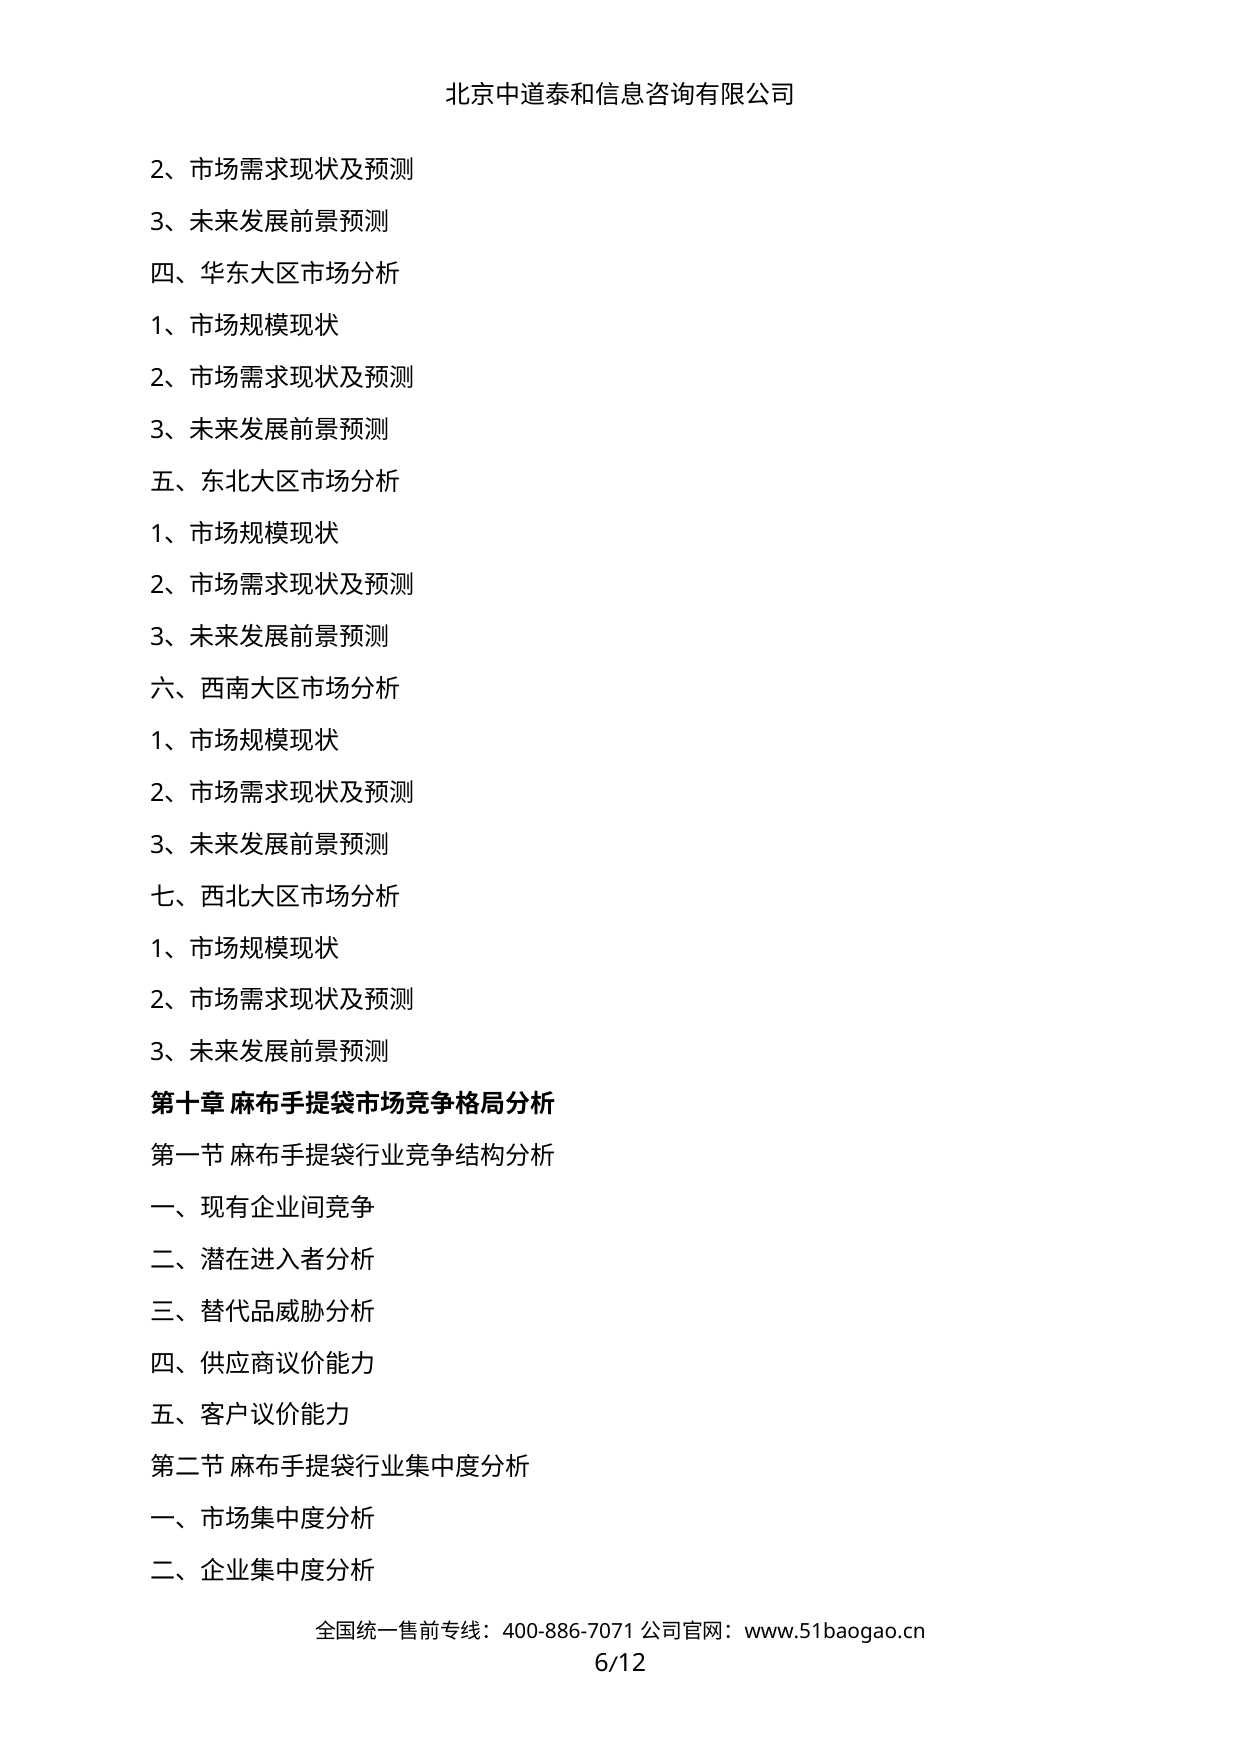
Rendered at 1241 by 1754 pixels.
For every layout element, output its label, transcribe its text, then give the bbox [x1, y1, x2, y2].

text 1、市场规模现状 [150, 513, 1090, 549]
text 五、东北大区市场分析 [150, 461, 1090, 497]
text 第二节 麻布手提袋行业集中度分析 [150, 1447, 1090, 1483]
text 第一节 麻布手提袋行业竞争结构分析 [150, 1136, 1090, 1172]
text 1、市场规模现状 [150, 721, 1090, 757]
text 第十章 麻布手提袋市场竞争格局分析 [150, 1084, 1090, 1120]
text 六、西南大区市场分析 [150, 669, 1090, 705]
text 一、现有企业间竞争 [150, 1187, 1090, 1224]
text 2、市场需求现状及预测 [150, 357, 1090, 394]
text 1、市场规模现状 [150, 306, 1090, 342]
text 二、潜在进入者分析 [150, 1239, 1090, 1276]
text 2、市场需求现状及预测 [150, 150, 1090, 186]
text 四、供应商议价能力 [150, 1343, 1090, 1379]
text 3、未来发展前景预测 [150, 409, 1090, 446]
text 1、市场规模现状 [150, 928, 1090, 964]
text 一、市场集中度分析 [150, 1499, 1090, 1535]
text 3、未来发展前景预测 [150, 1032, 1090, 1068]
text 2、市场需求现状及预测 [150, 772, 1090, 809]
text 四、华东大区市场分析 [150, 254, 1090, 290]
text 五、客户议价能力 [150, 1395, 1090, 1431]
text 三、替代品威胁分析 [150, 1291, 1090, 1327]
text 2、市场需求现状及预测 [150, 980, 1090, 1016]
text 3、未来发展前景预测 [150, 202, 1090, 238]
text 2、市场需求现状及预测 [150, 565, 1090, 601]
text 二、企业集中度分析 [150, 1551, 1090, 1587]
text 七、西北大区市场分析 [150, 876, 1090, 912]
text 3、未来发展前景预测 [150, 824, 1090, 861]
text 3、未来发展前景预测 [150, 617, 1090, 653]
